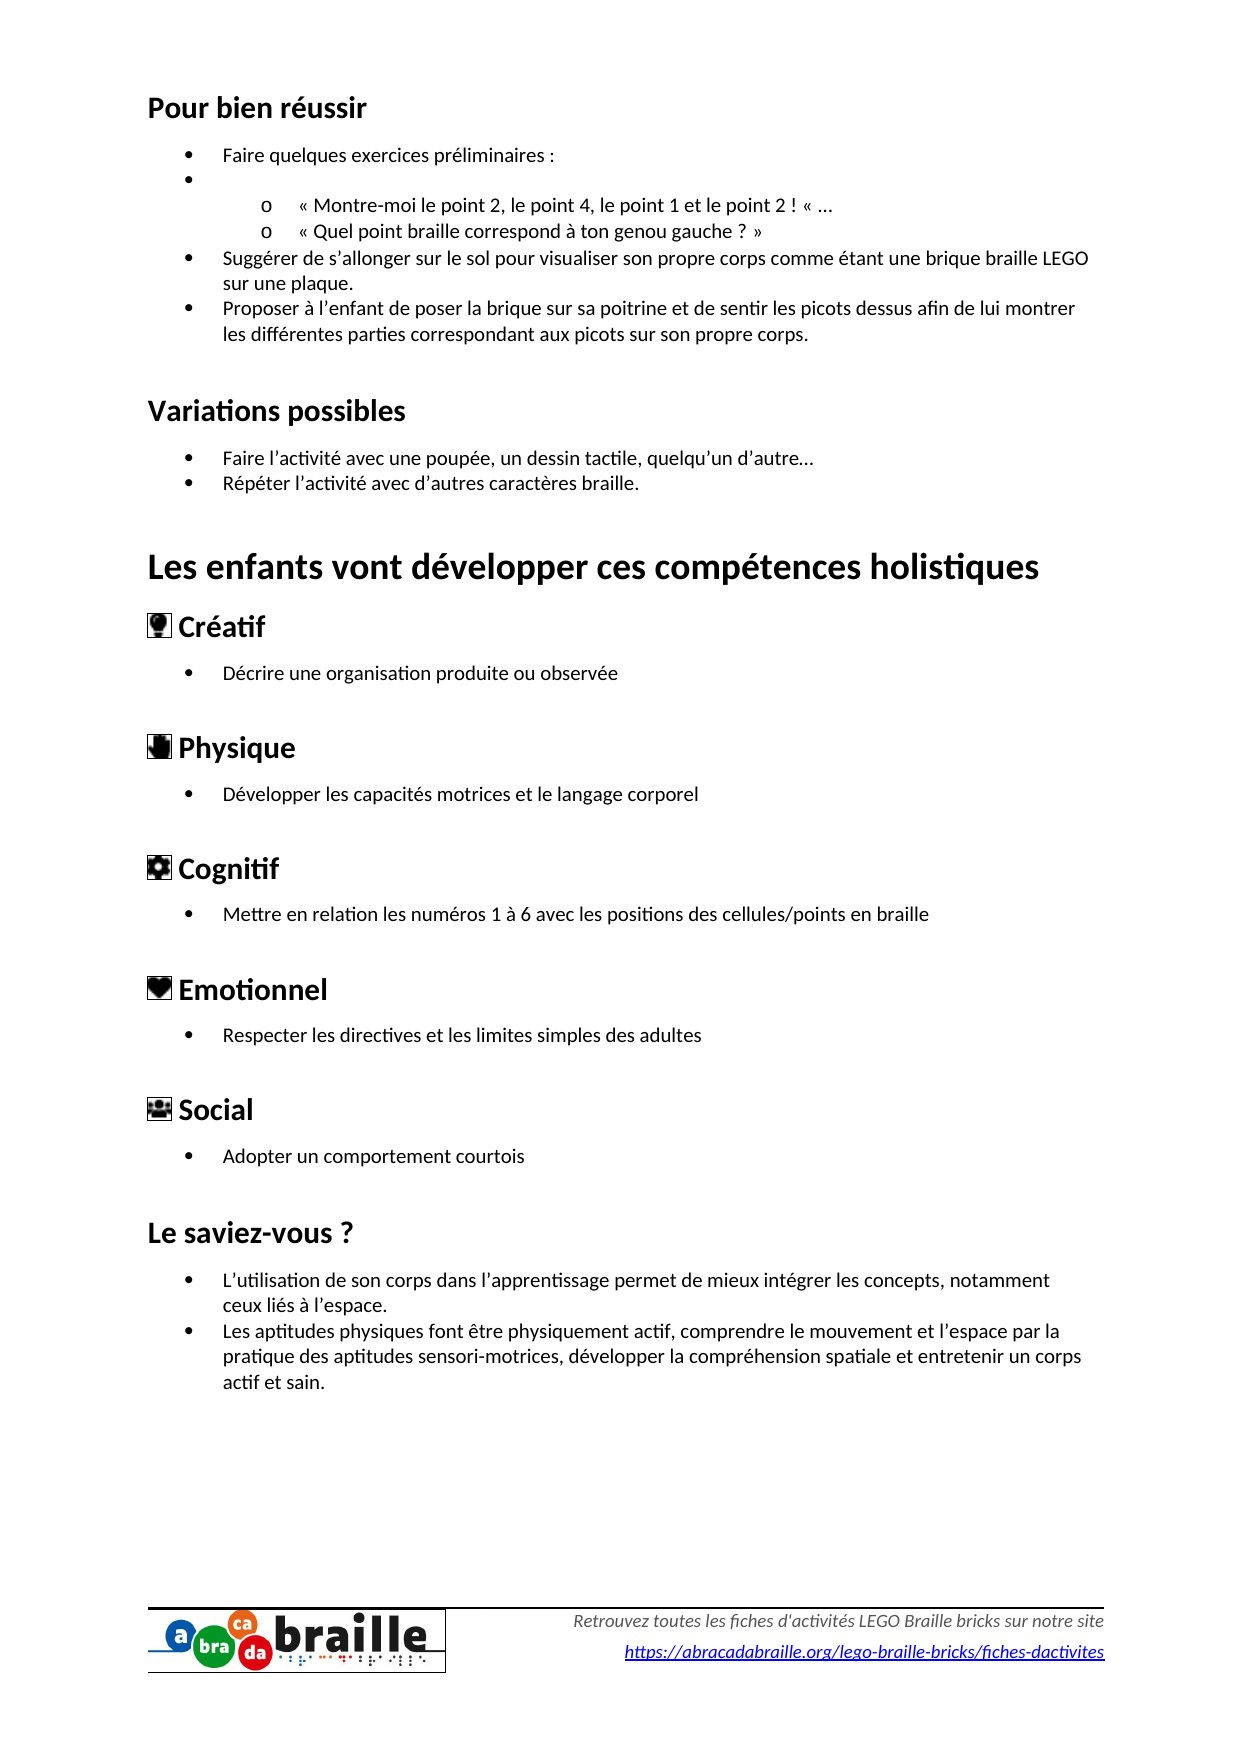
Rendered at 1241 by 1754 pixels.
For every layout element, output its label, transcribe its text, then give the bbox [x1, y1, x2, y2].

picture [148, 614, 171, 637]
picture [148, 856, 171, 879]
subtitle Pour bien réussir [148, 88, 1093, 127]
list Développer les capacités motrices et le langage corporel [185, 781, 1093, 806]
list Adopter un comportement courtois [185, 1143, 1093, 1169]
subtitle Le saviez-vous ? [148, 1213, 1093, 1252]
list Mettre en relation les numéros 1 à 6 avec les positions des cellules/points en braille [185, 902, 1093, 927]
subtitle Variations possibles [148, 391, 1093, 429]
list « Montre-moi le point 2, le point 4, le point 1 et le point 2 ! « … [260, 192, 1093, 218]
picture [148, 735, 171, 758]
subtitle Cognitif [148, 849, 1093, 887]
list Répéter l’activité avec d’autres caractères braille. [185, 470, 1093, 496]
subtitle Social [148, 1091, 1093, 1129]
list L’utilisation de son corps dans l’apprentissage permet de mieux intégrer les concepts, notamment ceux liés à l’espace. [185, 1267, 1093, 1318]
list Proposer à l’enfant de poser la brique sur sa poitrine et de sentir les picots dessus afin de lui montrer les différentes parties correspondant aux picots sur son propre corps. [185, 296, 1093, 346]
list Faire quelques exercices préliminaires : [185, 142, 1093, 168]
picture [148, 1610, 445, 1672]
picture [148, 1098, 171, 1120]
list « Quel point braille correspond à ton genou gauche ? » [260, 218, 1093, 245]
list Les aptitudes physiques font être physiquement actif, comprendre le mouvement et l’espace par la pratique des aptitudes sensori-motrices, développer la compréhension spatiale et entretenir un corps actif et sain. [185, 1318, 1093, 1394]
picture [148, 977, 171, 999]
subtitle Physique [148, 728, 1093, 766]
list Suggérer de s’allonger sur le sol pour visualiser son propre corps comme étant une brique braille LEGO sur une plaque. [185, 245, 1093, 296]
subtitle Emotionnel [148, 970, 1093, 1008]
list Faire l’activité avec une poupée, un dessin tactile, quelqu’un d’autre… [185, 445, 1093, 470]
subtitle Créatif [148, 607, 1093, 645]
subtitle Les enfants vont développer ces compétences holistiques [148, 543, 1093, 588]
list Décrire une organisation produite ou observée [185, 660, 1093, 685]
list Respecter les directives et les limites simples des adultes [185, 1022, 1093, 1048]
